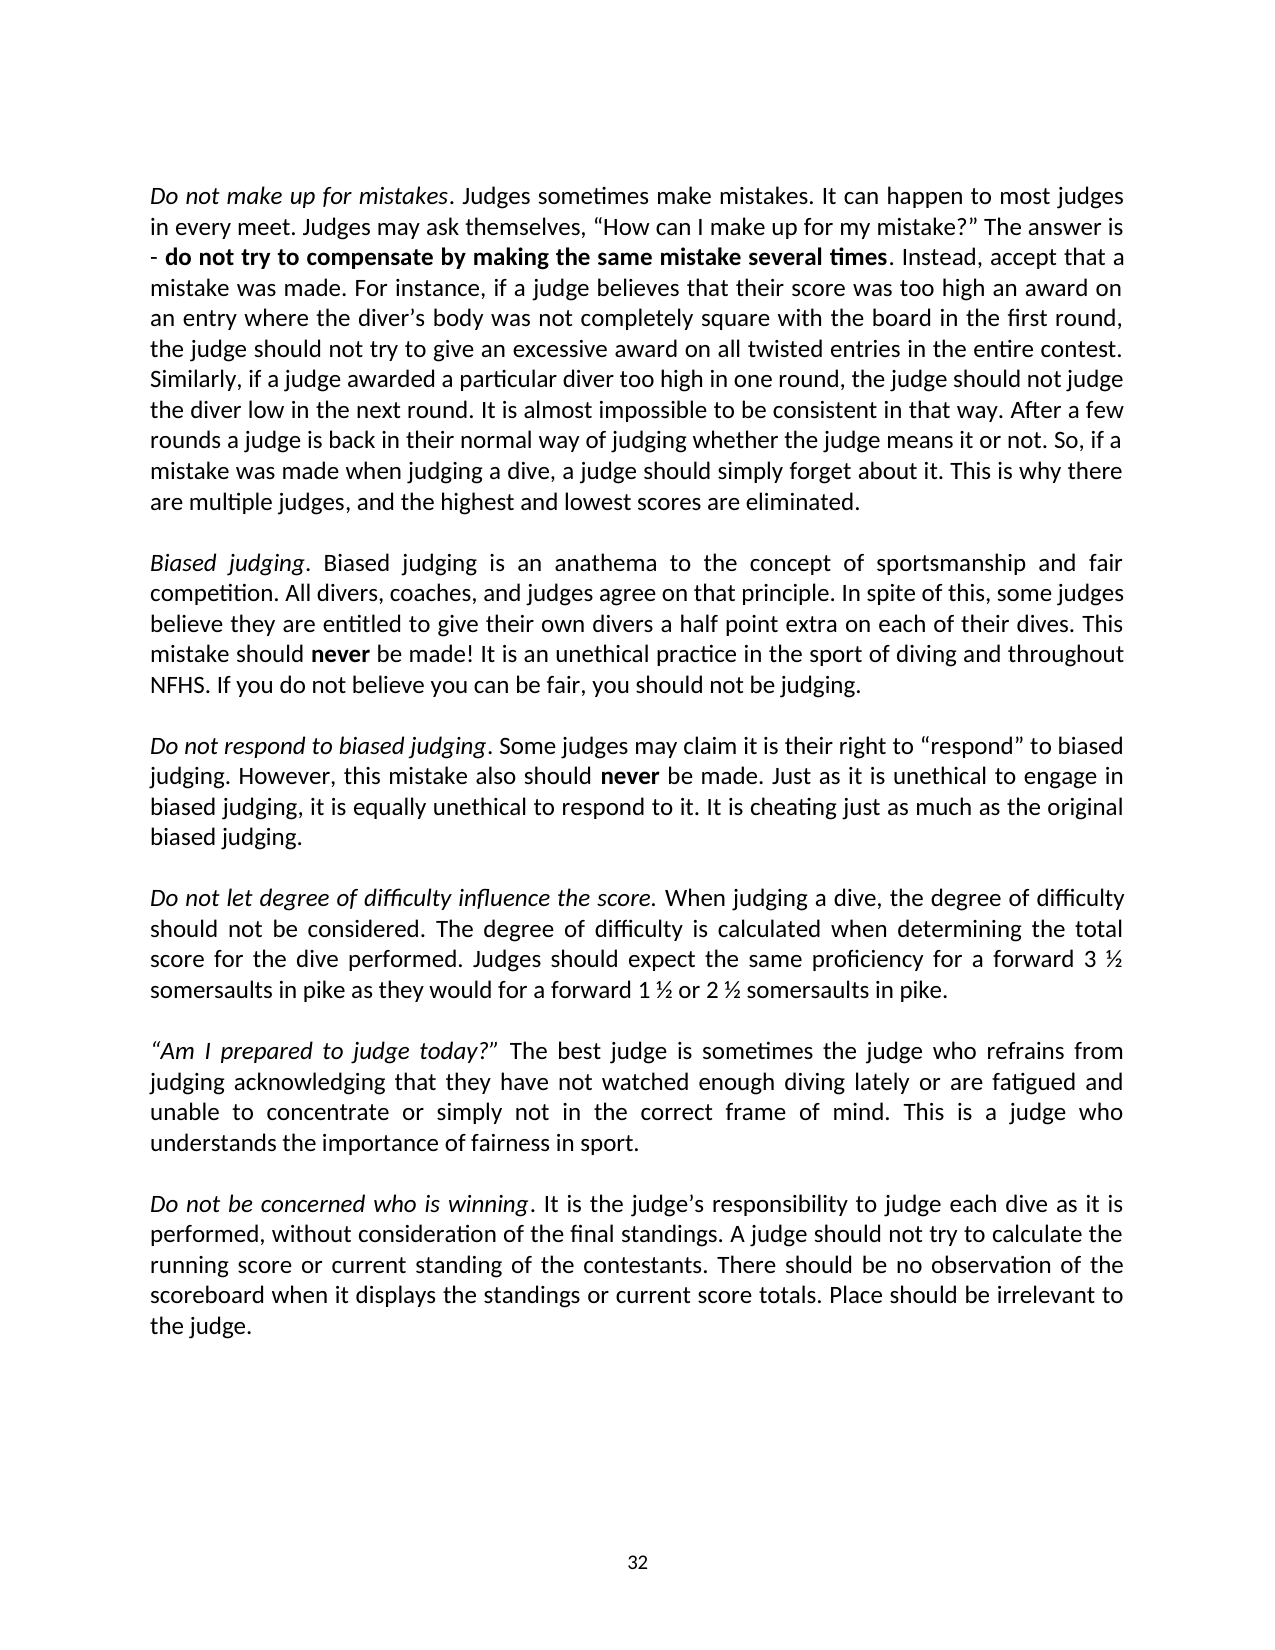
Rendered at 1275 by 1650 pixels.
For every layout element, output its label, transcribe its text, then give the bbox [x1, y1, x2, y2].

text Biased judging. Biased judging is an anathema to the concept of sportsmanship and fair competition. All divers, coaches, and judges agree on that principle. In spite of this, some judges believe they are entitled to give their own divers a half point extra on each of their dives. This mistake should never be made! It is an unethical practice in the sport of diving and throughout NFHS. If you do not believe you can be fair, you should not be judging. [150, 547, 1125, 699]
text Do not respond to biased judging. Some judges may claim it is their right to “respond” to biased judging. However, this mistake also should never be made. Just as it is unethical to engage in biased judging, it is equally unethical to respond to it. It is cheating just as much as the original biased judging. [150, 730, 1125, 852]
text Do not let degree of difficulty influence the score. When judging a dive, the degree of difficulty should not be considered. The degree of difficulty is calculated when determining the total score for the dive performed. Judges should expect the same proficiency for a forward 3 ½ somersaults in pike as they would for a forward 1 ½ or 2 ½ somersaults in pike. [150, 882, 1125, 1004]
text “Am I prepared to judge today?” The best judge is sometimes the judge who refrains from judging acknowledging that they have not watched enough diving lately or are fatigued and unable to concentrate or simply not in the correct frame of mind. This is a judge who understands the importance of fairness in sport. [150, 1035, 1125, 1157]
text Do not make up for mistakes. Judges sometimes make mistakes. It can happen to most judges in every meet. Judges may ask themselves, “How can I make up for my mistake?” The answer is - do not try to compensate by making the same mistake several times. Instead, accept that a mistake was made. For instance, if a judge believes that their score was too high an award on an entry where the diver’s body was not completely square with the board in the first round, the judge should not try to give an excessive award on all twisted entries in the entire contest. Similarly, if a judge awarded a particular diver too high in one round, the judge should not judge the diver low in the next round. It is almost impossible to be consistent in that way. After a few rounds a judge is back in their normal way of judging whether the judge means it or not. So, if a mistake was made when judging a dive, a judge should simply forget about it. This is why there are multiple judges, and the highest and lowest scores are eliminated. [150, 181, 1125, 516]
text Do not be concerned who is winning. It is the judge’s responsibility to judge each dive as it is performed, without consideration of the final standings. A judge should not try to calculate the running score or current standing of the contestants. There should be no observation of the scoreboard when it displays the standings or current score totals. Place should be irrelevant to the judge. [150, 1188, 1125, 1340]
